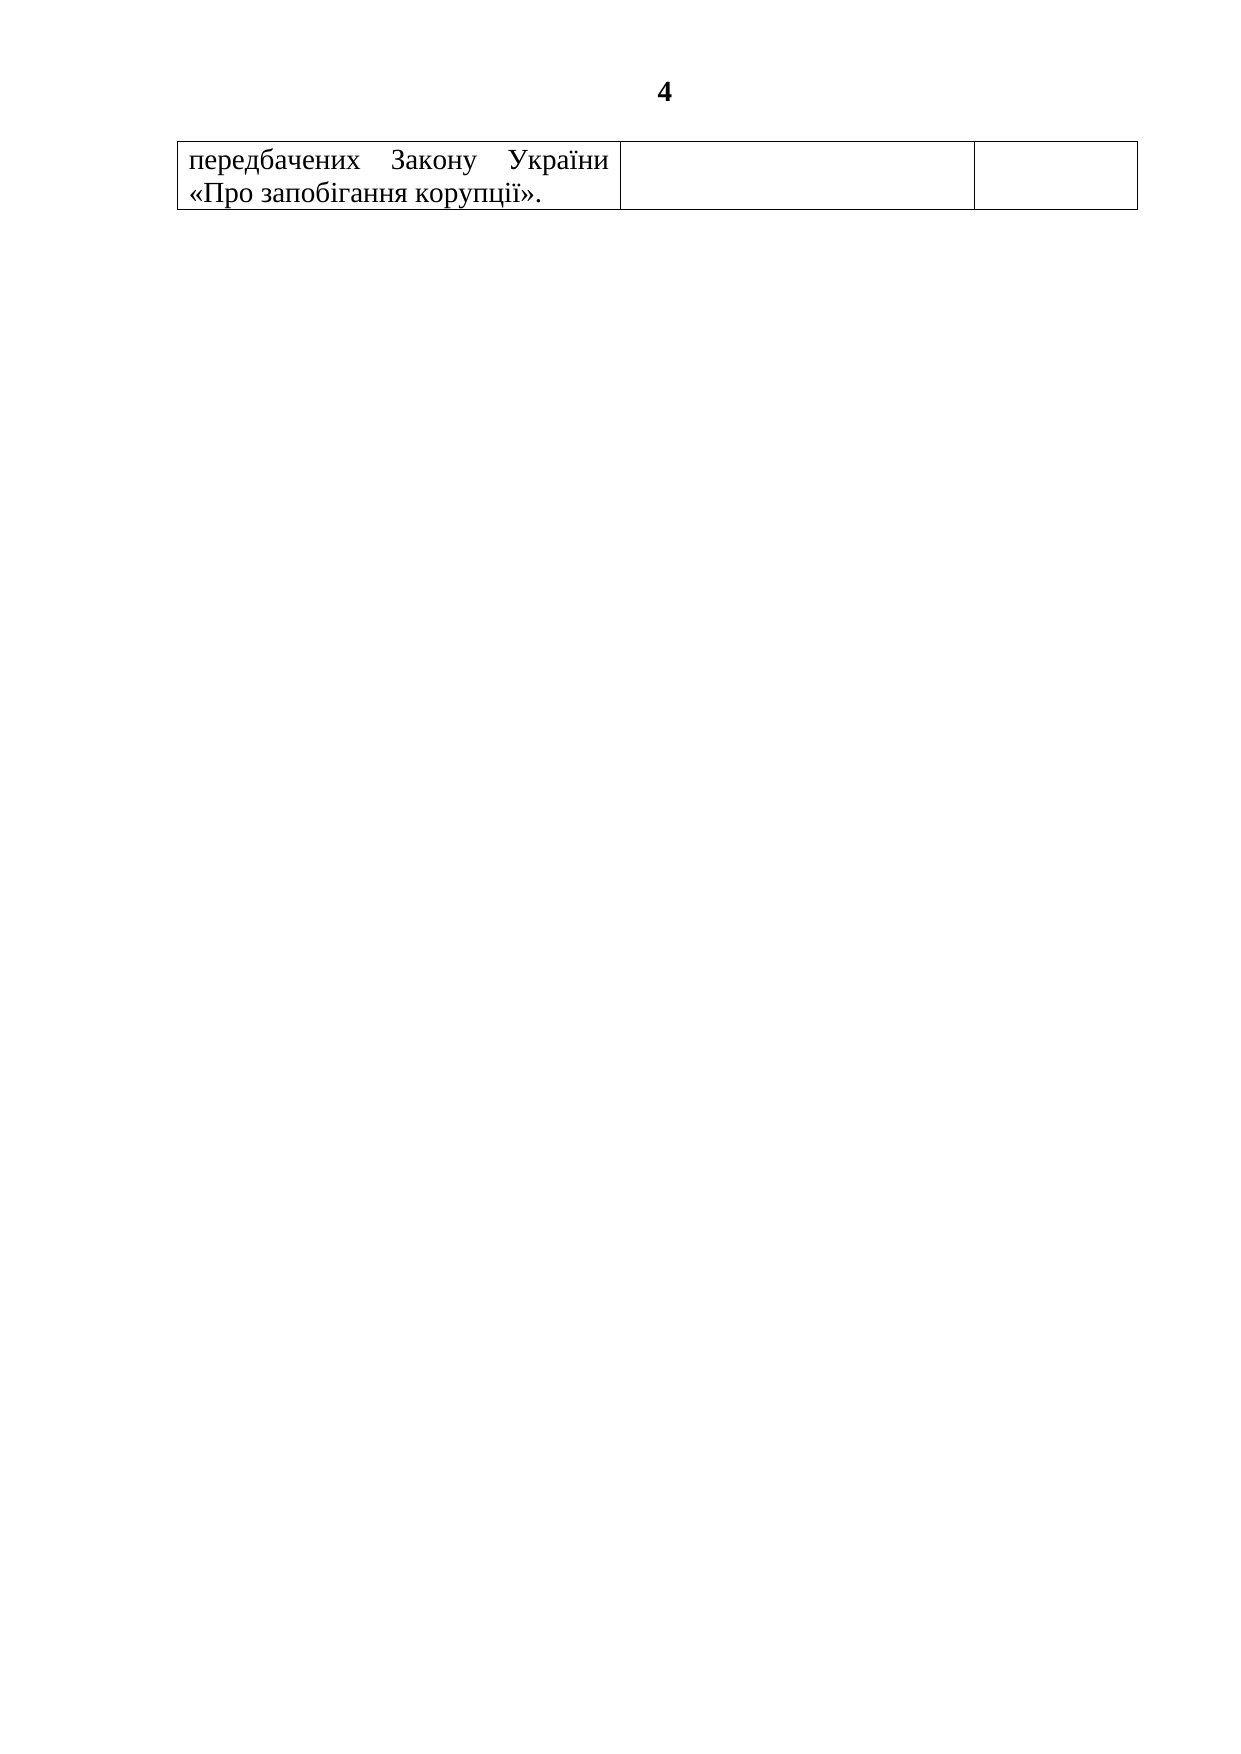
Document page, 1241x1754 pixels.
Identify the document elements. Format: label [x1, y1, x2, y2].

table_cell [621, 142, 974, 209]
table_cell [975, 142, 1137, 209]
table_cell [178, 142, 620, 209]
